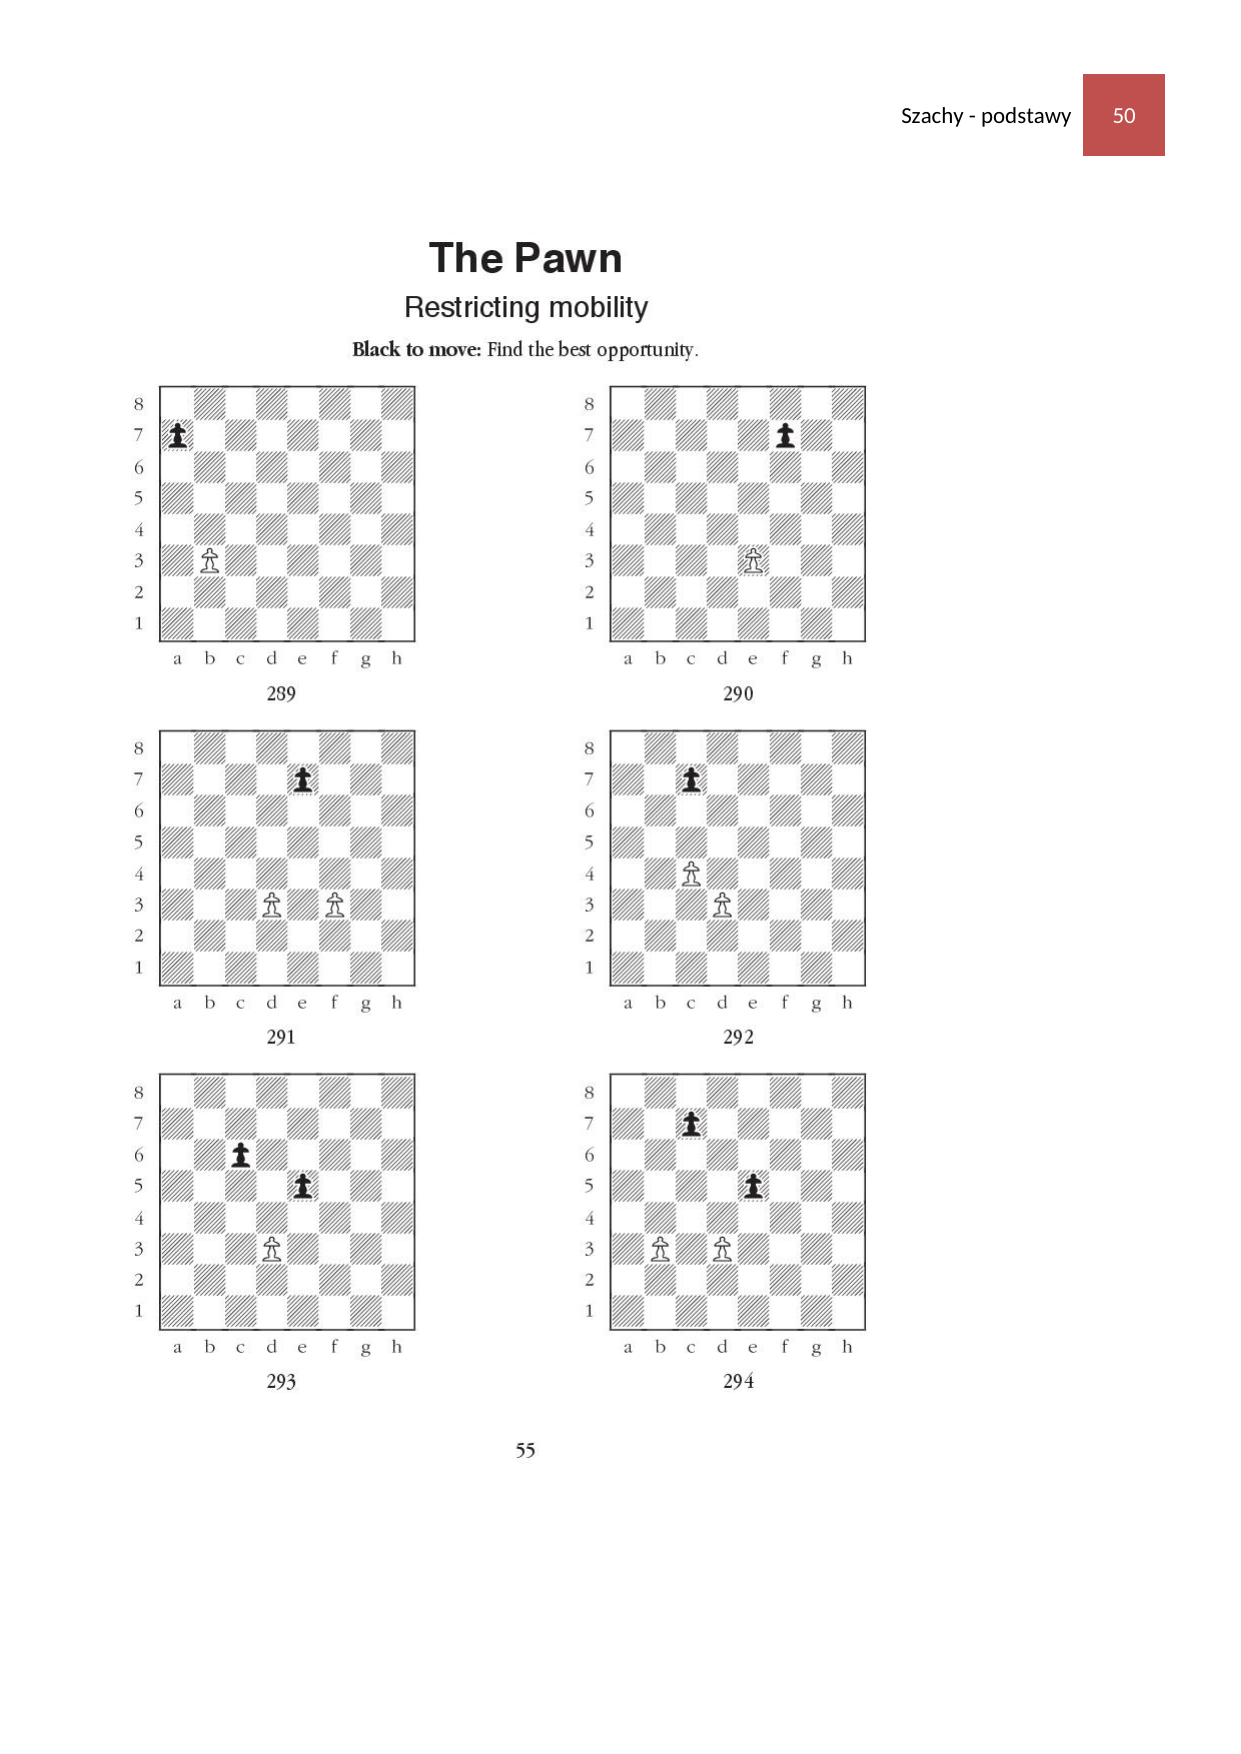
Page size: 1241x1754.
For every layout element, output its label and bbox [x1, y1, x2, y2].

picture [75, 184, 976, 1535]
